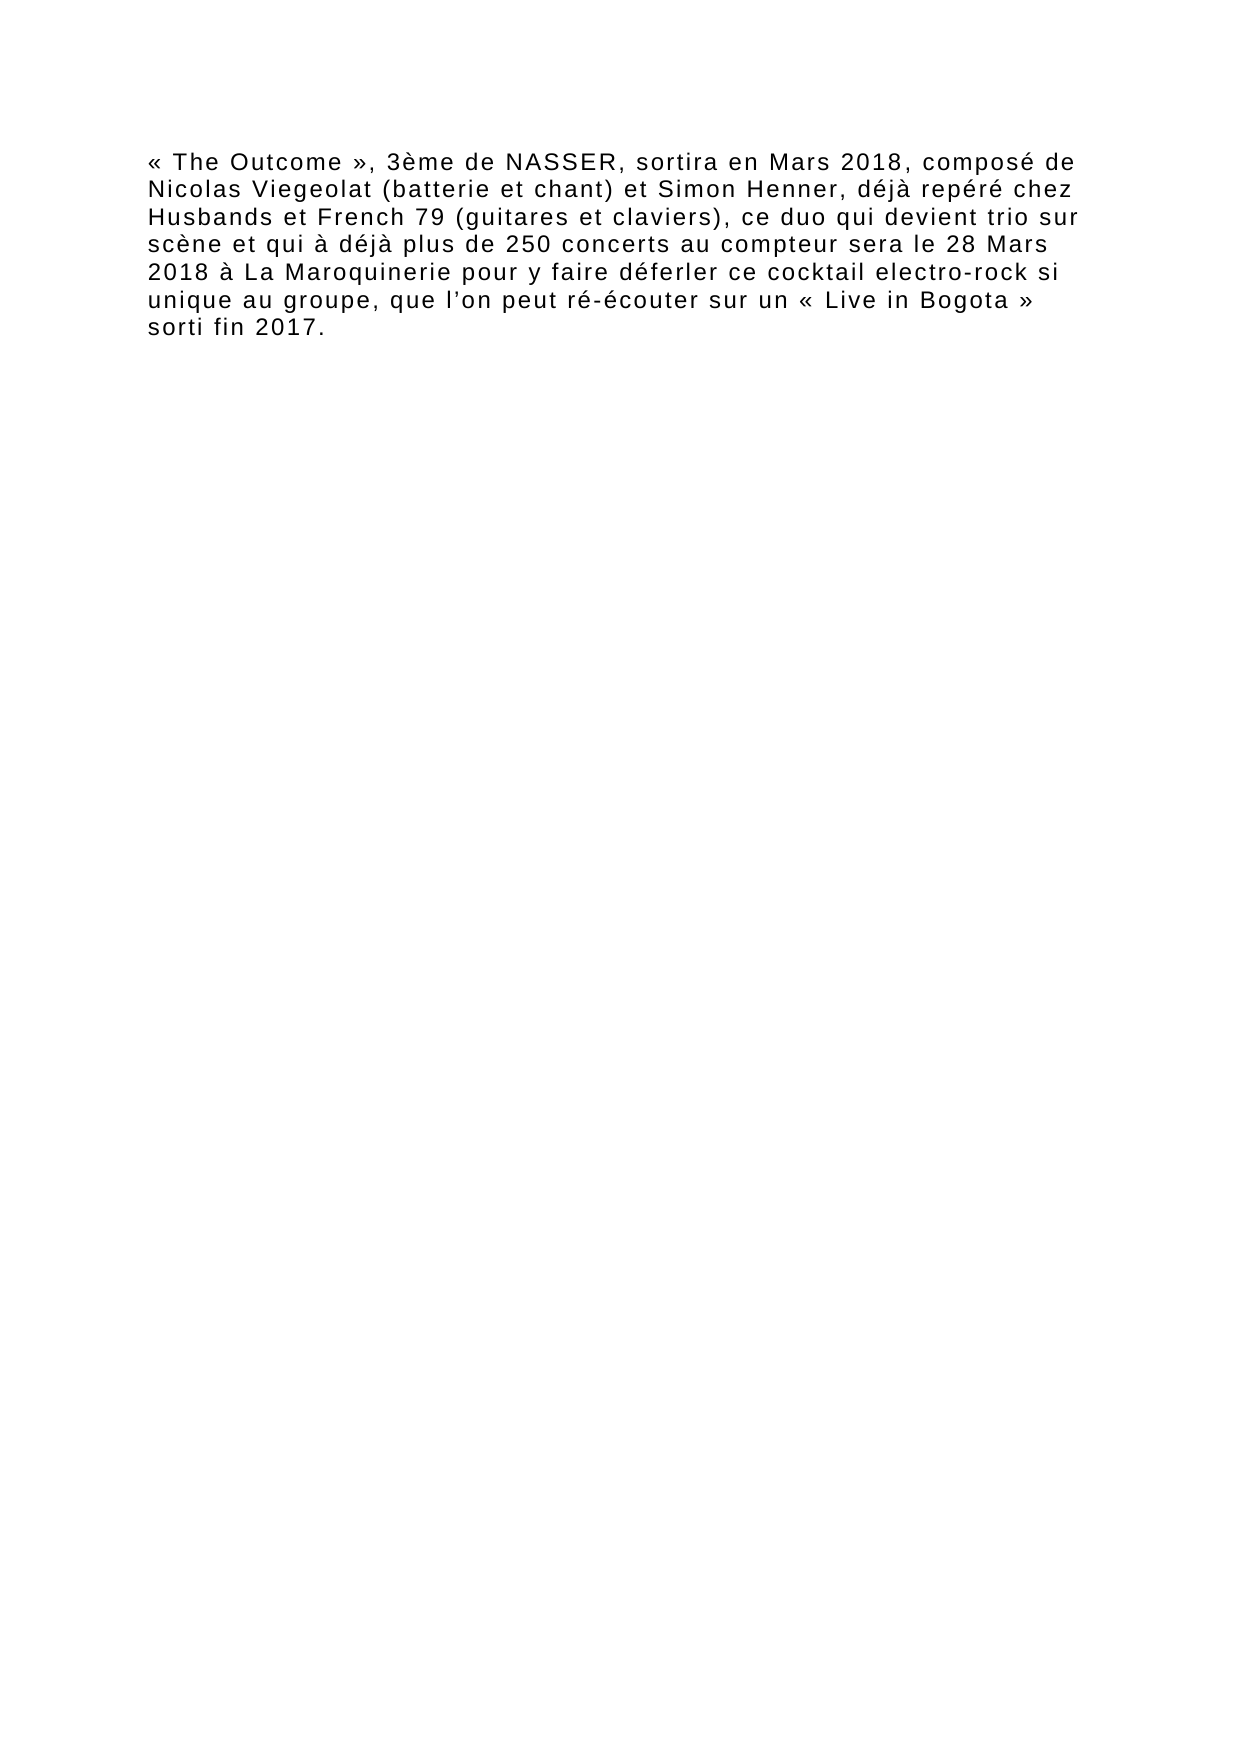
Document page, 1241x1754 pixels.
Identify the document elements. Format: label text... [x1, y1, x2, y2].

text « The Outcome », 3ème de NASSER, sortira en Mars 2018, composé de Nicolas Viegeolat (batterie et chant) et Simon Henner, déjà repéré chez Husbands et French 79 (guitares et claviers), ce duo qui devient trio sur scène et qui à déjà plus de 250 concerts au compteur sera le 28 Mars 2018 à La Maroquinerie pour y faire déferler ce cocktail electro-rock si unique au groupe, que l’on peut ré-écouter sur un « Live in Bogota » sorti fin 2017. [148, 148, 1093, 341]
